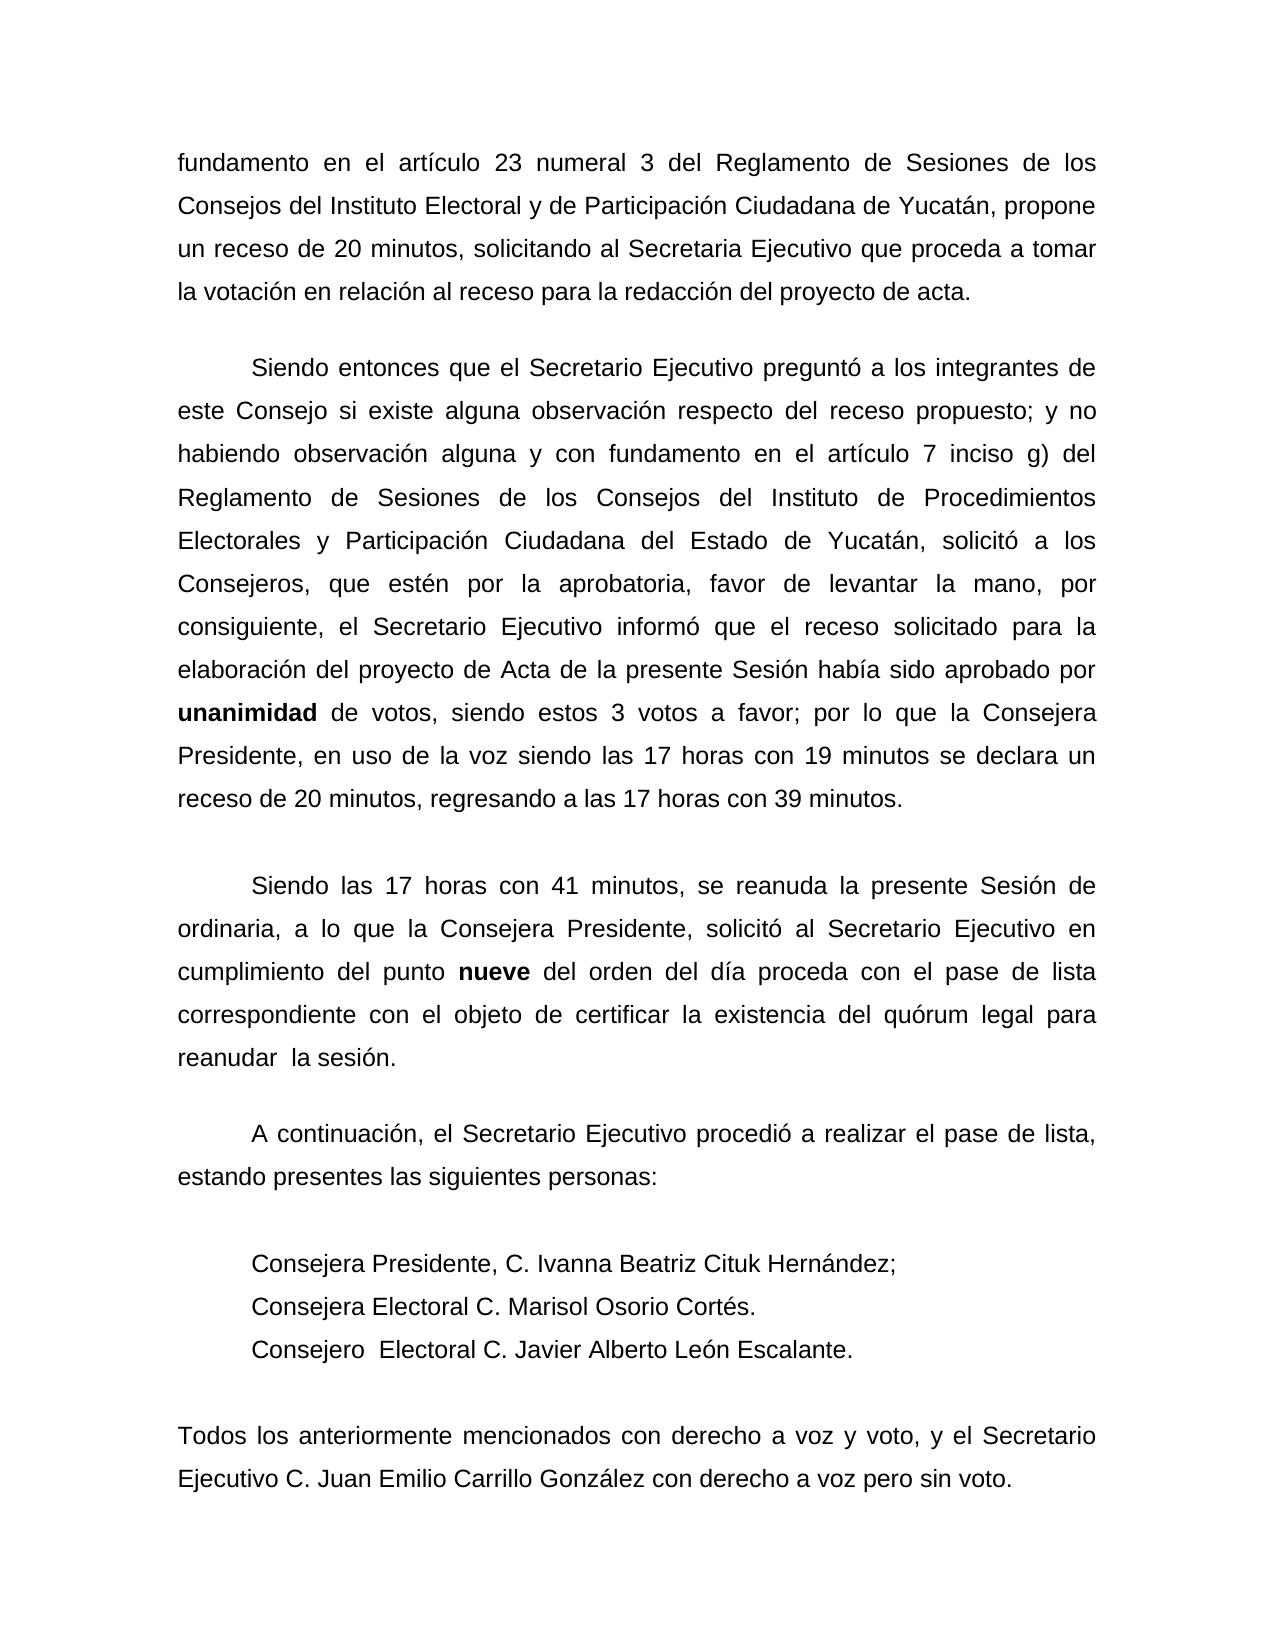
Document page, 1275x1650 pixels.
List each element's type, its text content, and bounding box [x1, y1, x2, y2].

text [177, 148, 1098, 306]
text Consejero Electoral C. Javier Alberto León Escalante. [177, 1335, 1098, 1364]
text Consejera Electoral C. Marisol Osorio Cortés. [177, 1292, 1098, 1321]
text Siendo entonces que el Secretario Ejecutivo preguntó a los integrantes de este Consejo si existe alguna observación respecto del receso propuesto; y no habiendo observación alguna y con fundamento en el artículo 7 inciso g) del Reglamento de Sesiones de los Consejos del Instituto de Procedimientos Electorales y Participación Ciudadana del Estado de Yucatán, solicitó a los Consejeros, que estén por la aprobatoria, favor de levantar la mano, por consiguiente, el Secretario Ejecutivo informó que el receso solicitado para la elaboración del proyecto de Acta de la presente Sesión había sido aprobado por unanimidad de votos, siendo estos 3 votos a favor; por lo que la Consejera Presidente, en uso de la voz siendo las 17 horas con 19 minutos se declara un receso de 20 minutos, regresando a las 17 horas con 39 minutos. [177, 353, 1098, 813]
text Todos los anteriormente mencionados con derecho a voz y voto, y el Secretario Ejecutivo C. Juan Emilio Carrillo González con derecho a voz pero sin voto. [177, 1421, 1098, 1493]
text Siendo las 17 horas con 41 minutos, se reanuda la presente Sesión de ordinaria, a lo que la Consejera Presidente, solicitó al Secretario Ejecutivo en cumplimiento del punto nueve del orden del día proceda con el pase de lista correspondiente con el objeto de certificar la existencia del quórum legal para reanudar la sesión. [177, 871, 1098, 1072]
text Consejera Presidente, C. Ivanna Beatriz Cituk Hernández; [177, 1249, 1098, 1277]
text A continuación, el Secretario Ejecutivo procedió a realizar el pase de lista, estando presentes las siguientes personas: [177, 1119, 1098, 1191]
